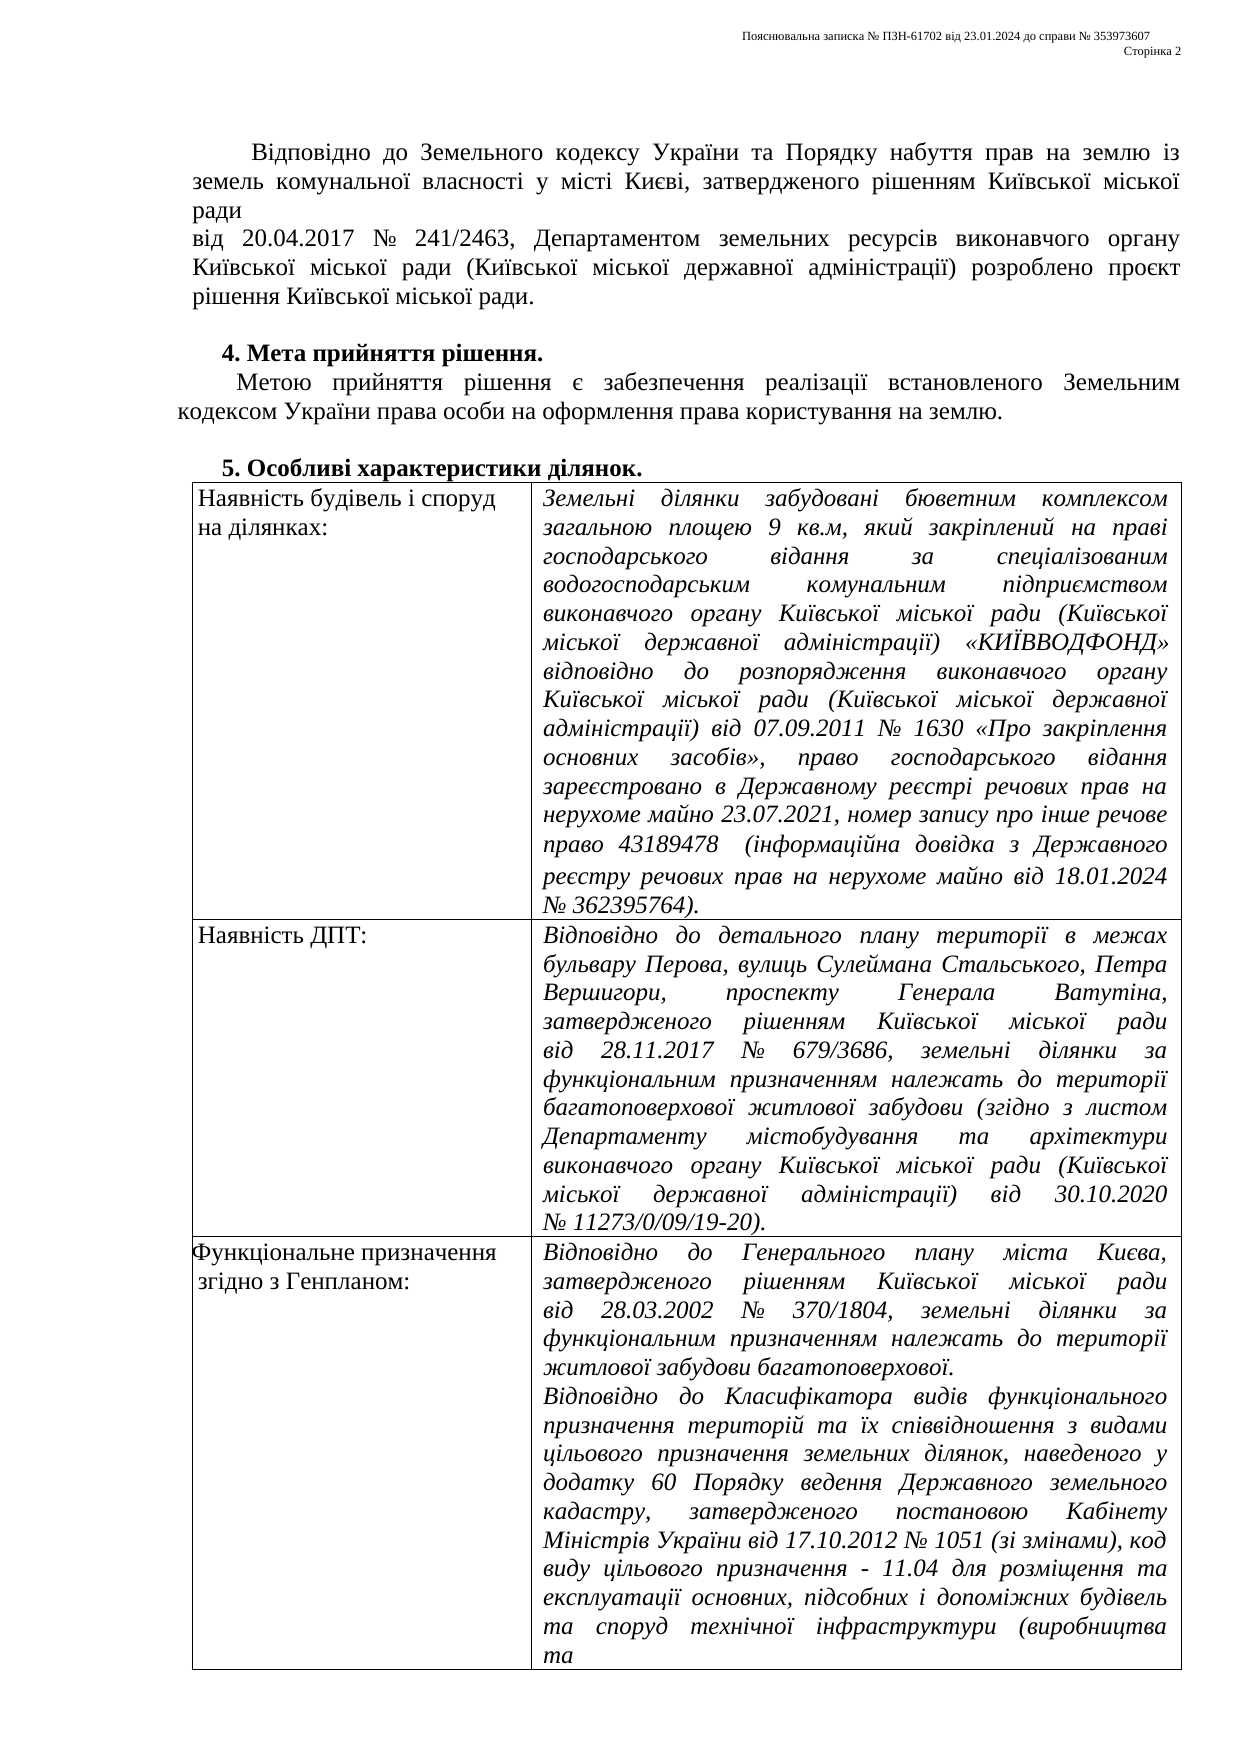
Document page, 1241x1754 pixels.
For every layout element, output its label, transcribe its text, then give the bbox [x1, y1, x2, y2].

table_cell Відповідно до Генерального плану міста Києва, затвердженого рішенням Київської міської ради від 28.03.2002 № 370/1804, земельні ділянки за функціональним призначенням належать до території житлової забудови багатоповерхової. Відповідно до Класифікатора видів функціонального призначення територій та їх співвідношення з видами цільового призначення земельних ділянок, наведеного у додатку 60 Порядку ведення Державного земельного кадастру, затвердженого постановою Кабінету Міністрів України від 17.10.2012 № 1051 (зі змінами), код виду цільового призначення - 11.04 для розміщення та експлуатації основних, підсобних і допоміжних будівель та споруд технічної інфраструктури (виробництва та [532, 1237, 1181, 1668]
table_cell Наявність ДПТ: [193, 920, 531, 1236]
text Метою прийняття рішення є забезпечення реалізації встановленого Земельним кодексом України права особи на оформлення права користування на землю. [177, 367, 1181, 425]
table_cell Відповідно до детального плану території в межах бульвару Перова, вулиць Сулеймана Стальського, Петра Вершигори, проспекту Генерала Ватутіна, затвердженого рішенням Київської міської ради від 28.11.2017 № 679/3686, земельні ділянки за функціональним призначенням належать до території багатоповерхової житлової забудови (згідно з листом Департаменту містобудування та архітектури виконавчого органу Київської міської ради (Київської міської державної адміністрації) від 30.10.2020 № 11273/0/09/19-20). [532, 920, 1181, 1236]
table_header Наявність будівель і споруд на ділянках: [193, 483, 531, 919]
text Відповідно до Земельного кодексу України та Порядку набуття прав на землю із земель комунальної власності у місті Києві, затвердженого рішенням Київської міської ради від 20.04.2017 № 241/2463, Департаментом земельних ресурсів виконавчого органу Київської міської ради (Київської міської державної адміністрації) розроблено проєкт рішення Київської міської ради. [192, 137, 1181, 310]
table_header Земельні ділянки забудовані бюветним комплексом загальною площею 9 кв.м, який закріплений на праві господарського відання за спеціалізованим водогосподарським комунальним підприємством виконавчого органу Київської міської ради (Київської міської державної адміністрації) «КИЇВВОДФОНД» відповідно до розпорядження виконавчого органу Київської міської ради (Київської міської державної адміністрації) від 07.09.2011 № 1630 «Про закріплення основних засобів», право господарського відання зареєстровано в Державному реєстрі речових прав на нерухоме майно 23.07.2021, номер запису про інше речове право 43189478 (інформаційна довідка з Державного реєстру речових прав на нерухоме майно від 18.01.2024 № 362395764). [532, 483, 1181, 919]
text 5. Особливі характеристики ділянок. [222, 453, 1181, 482]
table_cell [193, 1237, 531, 1668]
text 4. Мета прийняття рішення. [177, 338, 1181, 367]
